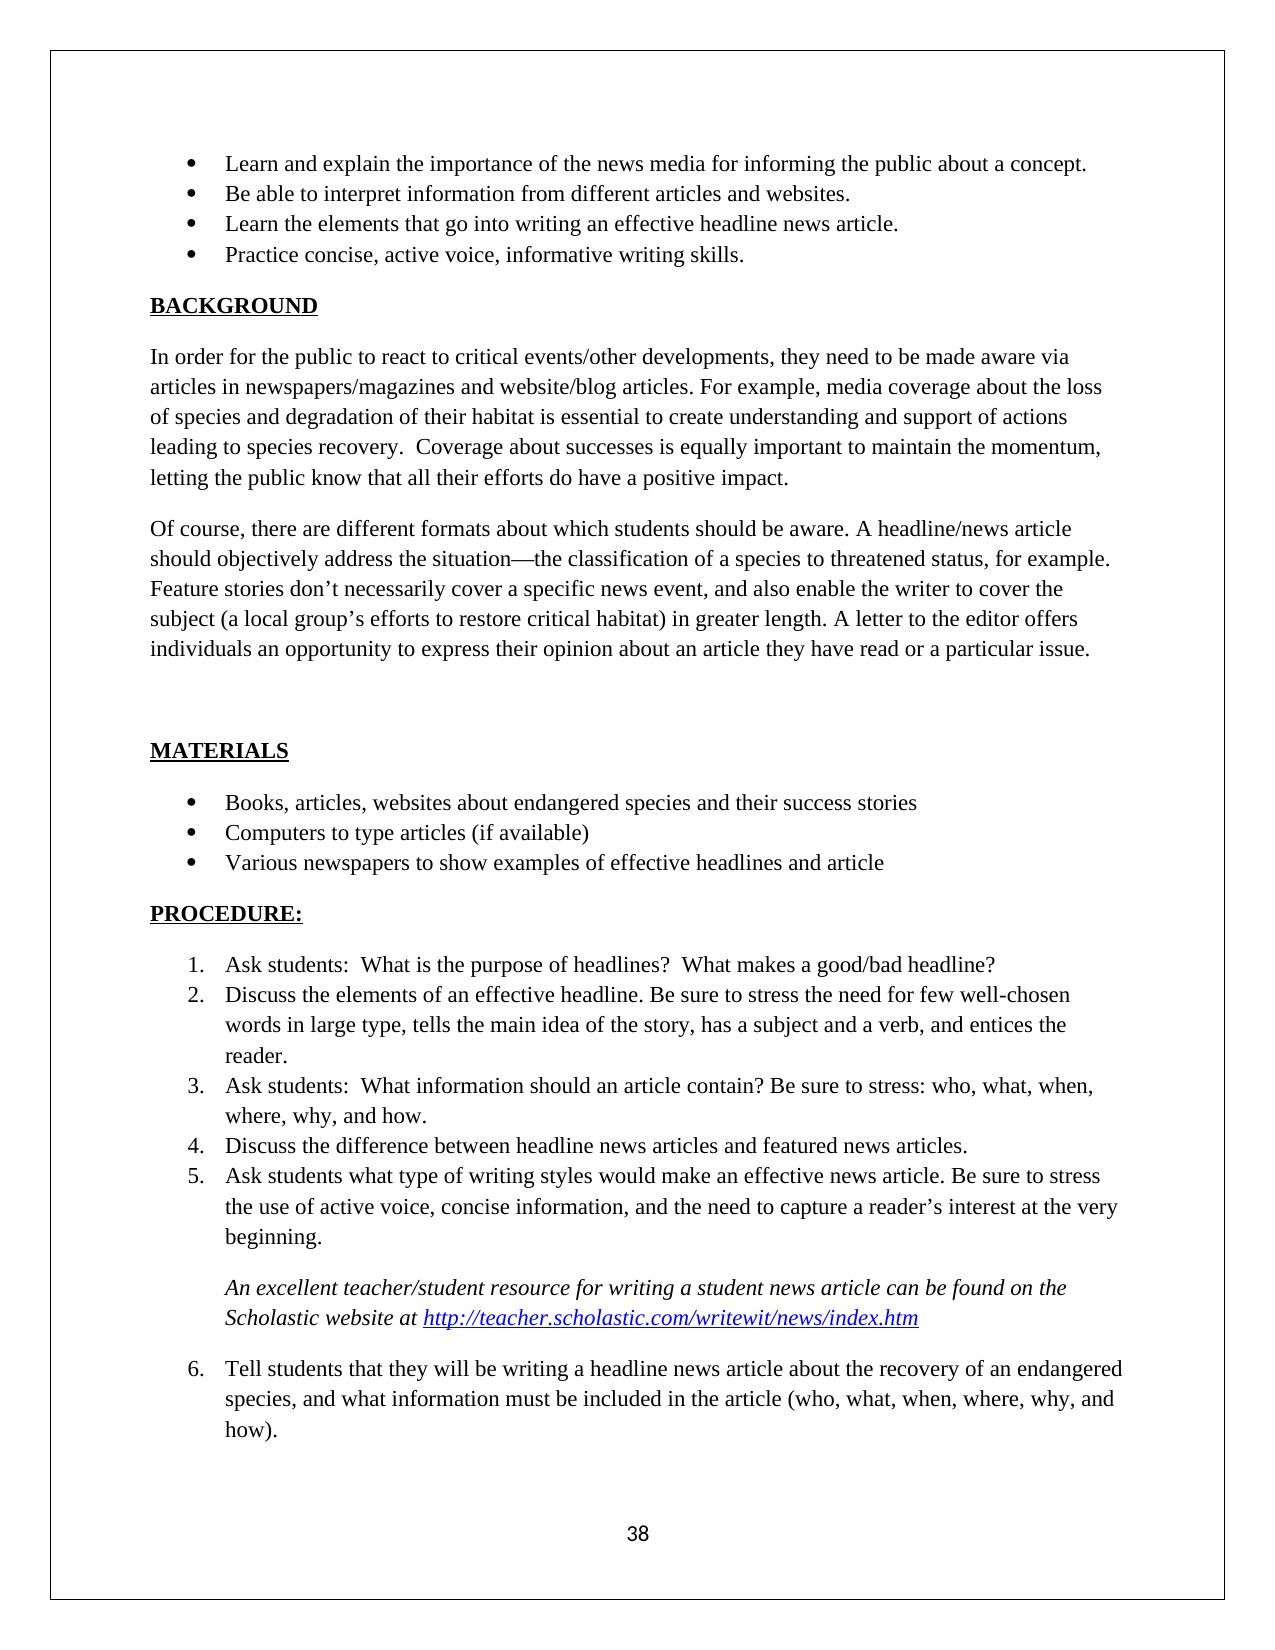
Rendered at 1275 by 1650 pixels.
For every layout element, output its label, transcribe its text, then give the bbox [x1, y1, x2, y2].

list Discuss the elements of an effective headline. Be sure to stress the need for few well-chosen words in large type, tells the main idea of the story, has a subject and a verb, and entices the reader. [187, 1198, 1125, 1284]
text MATERIALS [150, 954, 1125, 980]
list Ask students: What is the purpose of headlines? What makes a good/bad headline? [187, 1167, 1125, 1194]
list Be able to interpret information from different articles and websites. [187, 397, 1125, 423]
list Computers to type articles (if available) [187, 1035, 1125, 1061]
text BACKGROUND [150, 508, 1125, 534]
list Discuss the difference between headline news articles and featured news articles. [187, 1349, 1125, 1375]
list Ask students: What information should an article contain? Be sure to stress: who, what, when, where, why, and how. [187, 1288, 1125, 1345]
list Various newspapers to show examples of effective headlines and article [187, 1065, 1125, 1092]
text Of course, there are different formats about which students should be aware. A headline/news article should objectively address the situation—the classification of a species to threatened status, for example. Feature stories don’t necessarily cover a specific news event, and also enable the writer to cover the subject (a local group’s efforts to restore critical habitat) in greater length. A letter to the editor offers individuals an opportunity to express their opinion about an article they have read or a particular issue. [150, 731, 1125, 878]
text Activity 2: Making Headlines [150, 150, 1125, 179]
list Ask students what type of writing styles would make an effective news article. Be sure to stress the use of active voice, concise information, and the need to capture a reader’s interest at the very beginning. [187, 1379, 1125, 1466]
list Books, articles, websites about endangered species and their success stories [187, 1005, 1125, 1031]
text PROCEDURE: [150, 1116, 1125, 1143]
list Practice concise, active voice, informative writing skills. [187, 457, 1125, 483]
list Learn the elements that go into writing an effective headline news article. [187, 427, 1125, 453]
text In order for the public to react to critical events/other developments, they need to be made aware via articles in newspapers/magazines and website/blog articles. For example, media coverage about the loss of species and degradation of their habitat is essential to create understanding and support of actions leading to species recovery. Coverage about successes is equally important to maintain the momentum, letting the public know that all their efforts do have a positive impact. [150, 559, 1125, 706]
text OBJECTIVES [150, 204, 1125, 230]
text Students will research a species that has been recovered from the brink of extinction and turn the information into a front page newspaper article, describing the reason for species loss and how the species recovered. Students will: [150, 255, 1125, 342]
list Learn and explain the importance of the news media for informing the public about a concept. [187, 366, 1125, 393]
